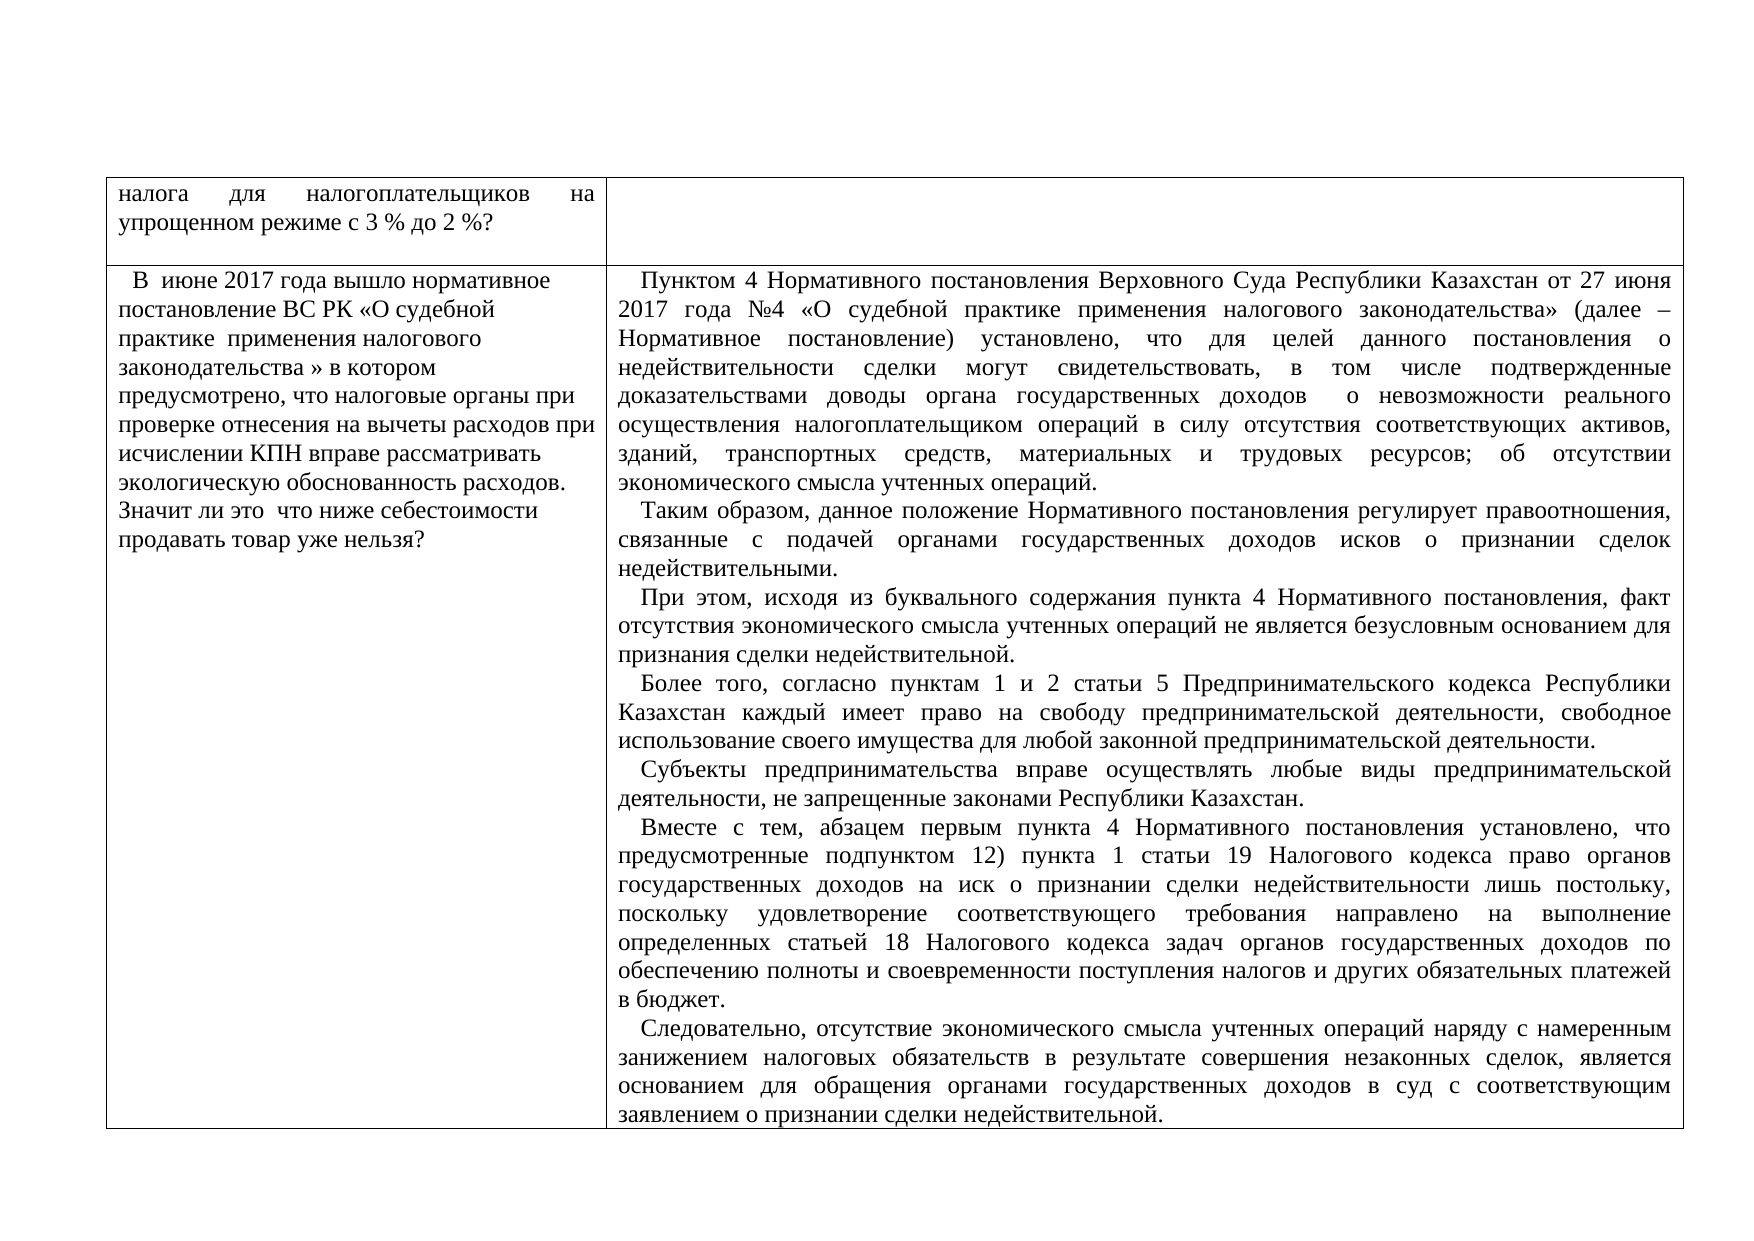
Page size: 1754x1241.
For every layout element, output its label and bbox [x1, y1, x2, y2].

table_cell [607, 266, 1683, 1128]
table_cell [107, 266, 606, 1128]
table_cell [107, 178, 606, 264]
table_cell [607, 178, 1683, 264]
